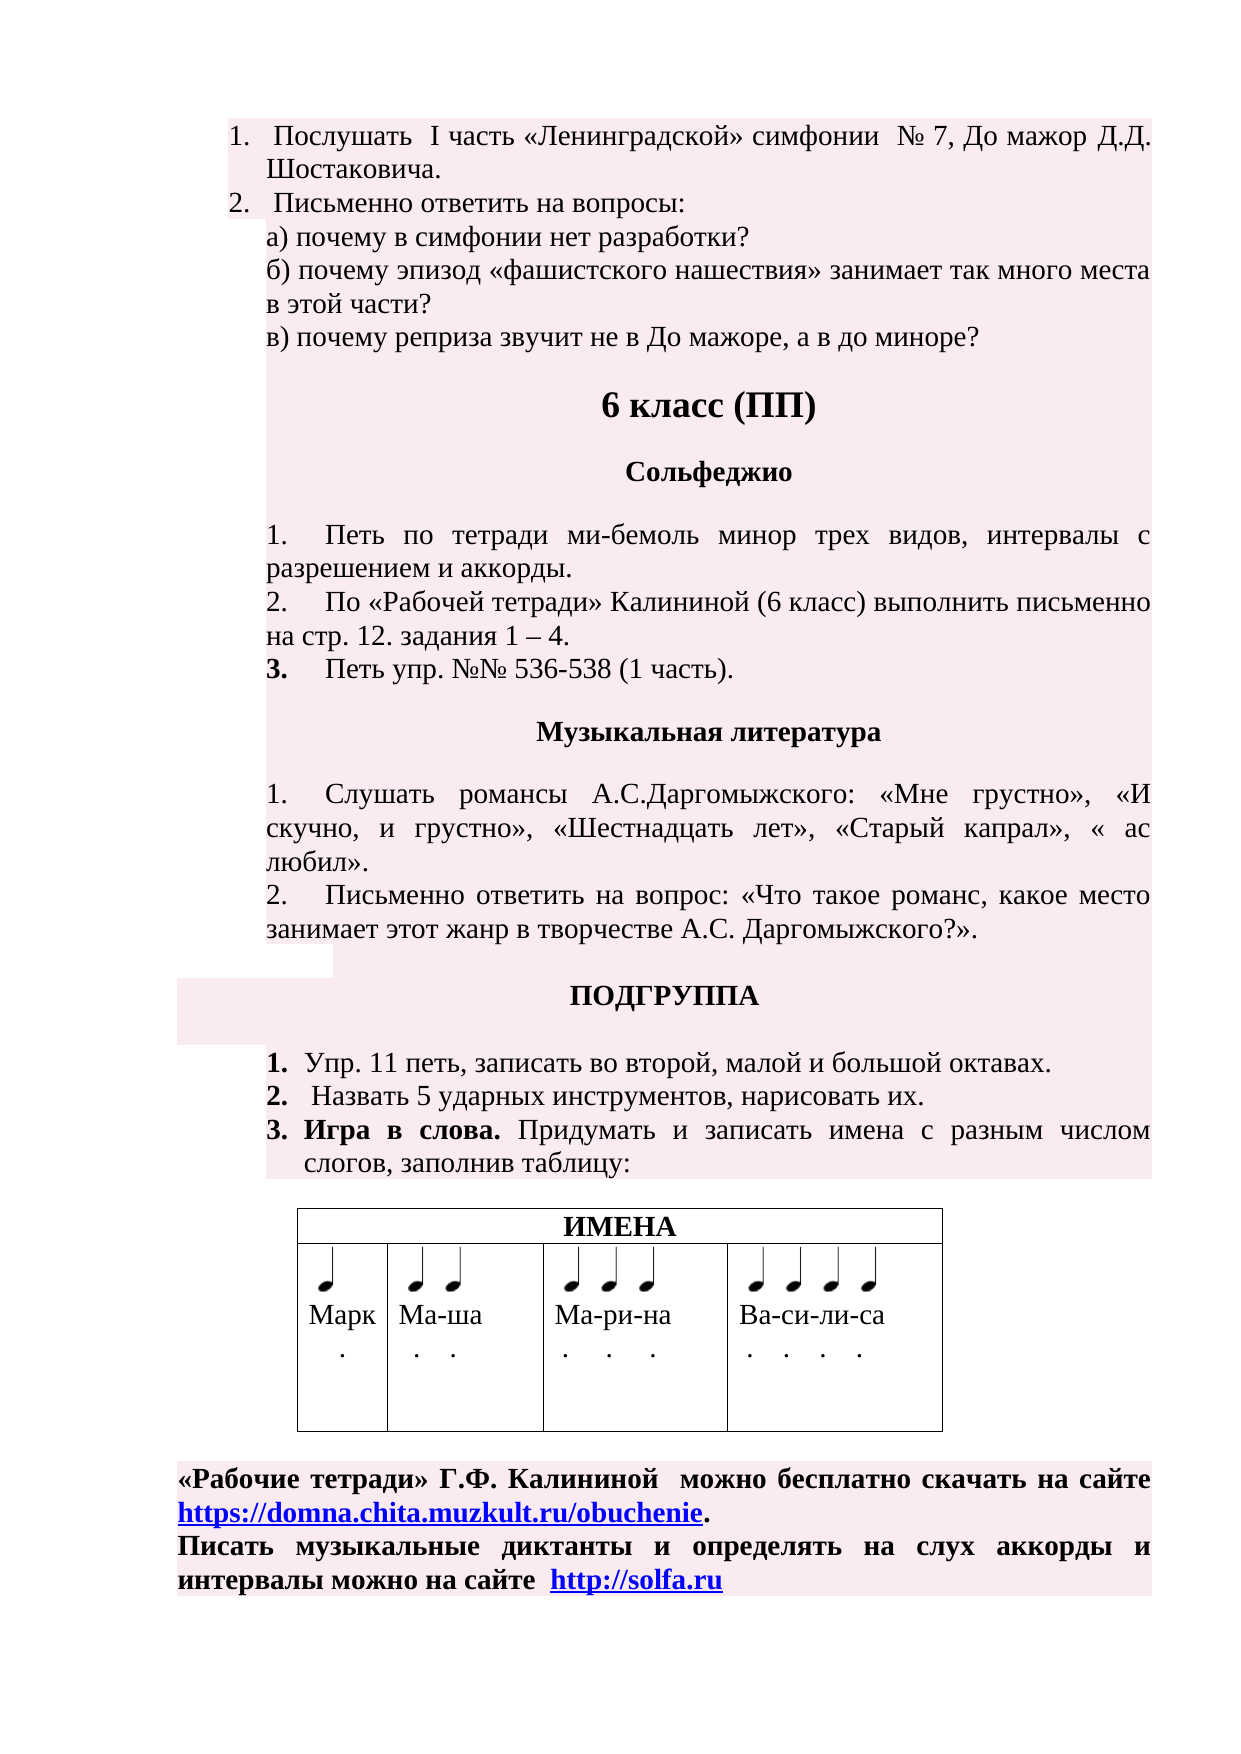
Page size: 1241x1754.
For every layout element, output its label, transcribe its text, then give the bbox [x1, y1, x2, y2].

list «Рабочие тетради» Г.Ф. Калининой можно бесплатно скачать на сайте https://domna.chita.muzkult.ru/obuchenie. [177, 1461, 1152, 1528]
text Музыкальная литература [266, 714, 1152, 747]
table_cell Ва-си-ли-са . . . . [728, 1244, 942, 1431]
list Упр. 11 петь, записать во второй, малой и большой октавах. [266, 1045, 1152, 1078]
list б) почему эпизод «фашистского нашествия» занимает так много места в этой части? [266, 252, 1152, 319]
picture [554, 1243, 667, 1297]
table_cell Ма-ша . . [388, 1244, 543, 1431]
text Сольфеджио [266, 454, 1152, 488]
list в) почему реприза звучит не в До мажоре, а в до миноре? [266, 319, 1152, 353]
text 6 класс (ПП) [266, 382, 1152, 425]
list Письменно ответить на вопросы: [228, 185, 1152, 219]
table_cell Марк . [298, 1244, 387, 1431]
list Писать музыкальные диктанты и определять на слух аккорды и интервалы можно на сайте http://solfa.ru [177, 1528, 1152, 1596]
table_cell Ма-ри-на . . . [544, 1244, 727, 1431]
picture [738, 1243, 889, 1297]
list Письменно ответить на вопрос: «Что такое романс, какое место занимает этот жанр в творчестве А.С. Даргомыжского?». [266, 877, 1152, 944]
list Игра в слова. Придумать и записать имена с разным числом слогов, заполнив таблицу: [266, 1112, 1152, 1179]
picture [308, 1243, 346, 1297]
list Петь по тетради ми-бемоль минор трех видов, интервалы с разрешением и аккорды. [266, 517, 1152, 584]
picture [398, 1243, 474, 1297]
list Слушать романсы А.С.Даргомыжского: «Мне грустно», «И скучно, и грустно», «Шестнадцать лет», «Старый капрал», « ас любил». [266, 777, 1152, 877]
list а) почему в симфонии нет разработки? [266, 219, 1152, 252]
list Назвать 5 ударных инструментов, нарисовать их. [266, 1078, 1152, 1112]
list По «Рабочей тетради» Калининой (6 класс) выполнить письменно на стр. 12. задания 1 – 4. [266, 584, 1152, 651]
list ПОДГРУППА [177, 978, 1152, 1011]
list Петь упр. №№ 536-538 (1 часть). [266, 651, 1152, 685]
list Послушать I часть «Ленинградской» симфонии № 7, До мажор Д.Д. Шостаковича. [228, 118, 1152, 185]
table_header ИМЕНА [298, 1209, 942, 1243]
